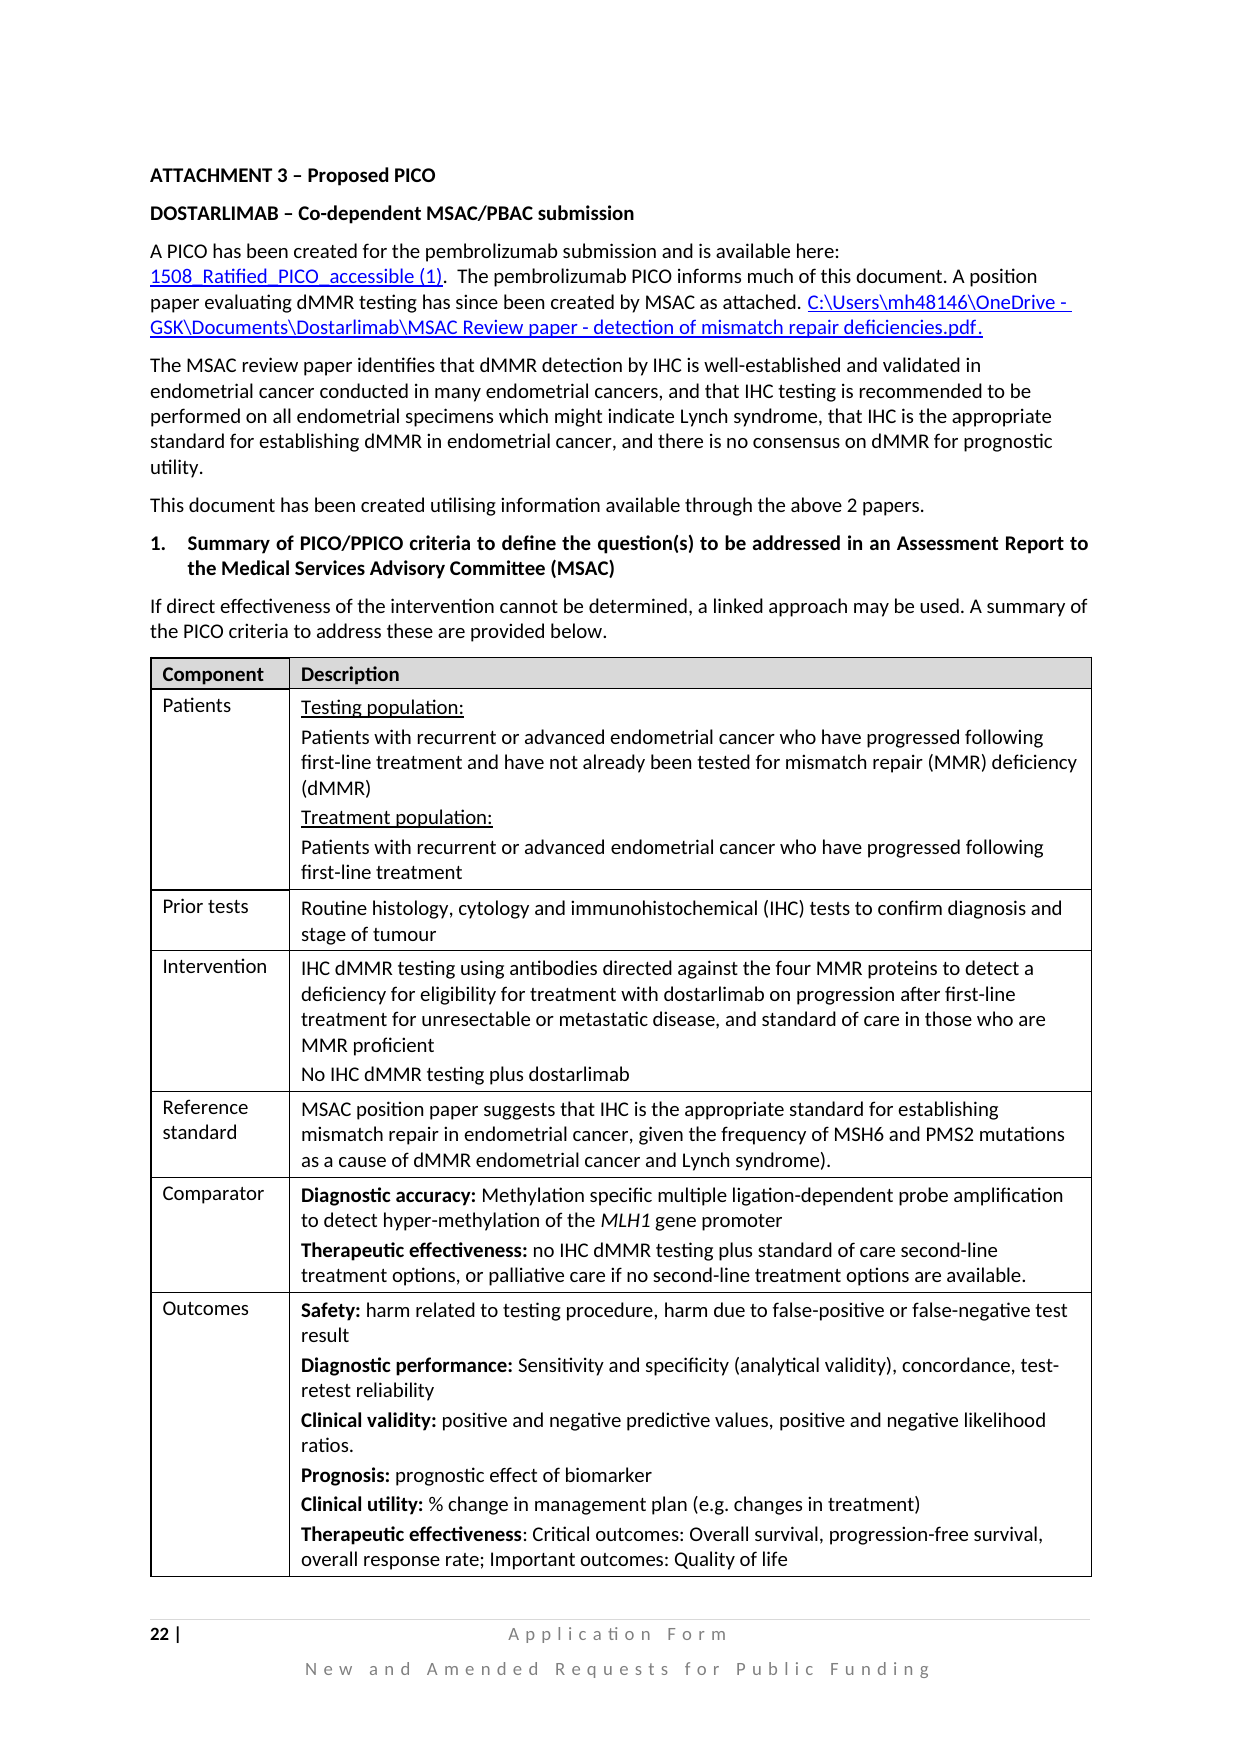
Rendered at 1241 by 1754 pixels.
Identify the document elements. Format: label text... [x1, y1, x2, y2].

text The MSAC review paper identifies that dMMR detection by IHC is well-established and validated in endometrial cancer conducted in many endometrial cancers, and that IHC testing is recommended to be performed on all endometrial specimens which might indicate Lynch syndrome, that IHC is the appropriate standard for establishing dMMR in endometrial cancer, and there is no consensus on dMMR for prognostic utility. [150, 352, 1090, 479]
table_cell Intervention [152, 951, 289, 1091]
text A PICO has been created for the pembrolizumab submission and is available here: 1508_Ratified_PICO_accessible (1). The pembrolizumab PICO informs much of this document. A position paper evaluating dMMR testing has since been created by MSAC as attached. C:\Users\mh48146\OneDrive - GSK\Documents\Dostarlimab\MSAC Review paper - detection of mismatch repair deficiencies.pdf. [150, 238, 1090, 340]
table_cell Comparator [152, 1178, 289, 1292]
table_header Component [152, 659, 289, 688]
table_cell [290, 1293, 1091, 1576]
table_cell Prior tests [152, 891, 289, 950]
table_cell IHC dMMR testing using antibodies directed against the four MMR proteins to detect a deficiency for eligibility for treatment with dostarlimab on progression after first-line treatment for unresectable or metastatic disease, and standard of care in those who are MMR proficient No IHC dMMR testing plus dostarlimab [290, 951, 1091, 1091]
text If direct effectiveness of the intervention cannot be determined, a linked approach may be used. A summary of the PICO criteria to address these are provided below. [150, 593, 1090, 644]
text ATTACHMENT 3 – Proposed PICO [150, 162, 1090, 188]
text DOSTARLIMAB – Co-dependent MSAC/PBAC submission [150, 200, 1090, 226]
table_header Description [290, 658, 1091, 688]
table_cell Outcomes [152, 1293, 289, 1576]
subtitle Summary of PICO/PPICO criteria to define the question(s) to be addressed in an Assessment Report to the Medical Services Advisory Committee (MSAC) [150, 530, 1090, 581]
table_cell Routine histology, cytology and immunohistochemical (IHC) tests to confirm diagnosis and stage of tumour [290, 890, 1091, 950]
table_cell Diagnostic accuracy: Methylation specific multiple ligation-dependent probe amplification to detect hyper-methylation of the MLH1 gene promoter Therapeutic effectiveness: no IHC dMMR testing plus standard of care second-line treatment options, or palliative care if no second-line treatment options are available. [290, 1178, 1091, 1292]
table_cell Testing population: Patients with recurrent or advanced endometrial cancer who have progressed following first-line treatment and have not already been tested for mismatch repair (MMR) deficiency (dMMR) Treatment population: Patients with recurrent or advanced endometrial cancer who have progressed following first-line treatment [290, 689, 1091, 889]
table_cell Reference standard [152, 1092, 289, 1177]
table_cell MSAC position paper suggests that IHC is the appropriate standard for establishing mismatch repair in endometrial cancer, given the frequency of MSH6 and PMS2 mutations as a cause of dMMR endometrial cancer and Lynch syndrome). [290, 1092, 1091, 1177]
table_cell Patients [152, 690, 289, 889]
text This document has been created utilising information available through the above 2 papers. [150, 492, 1090, 517]
